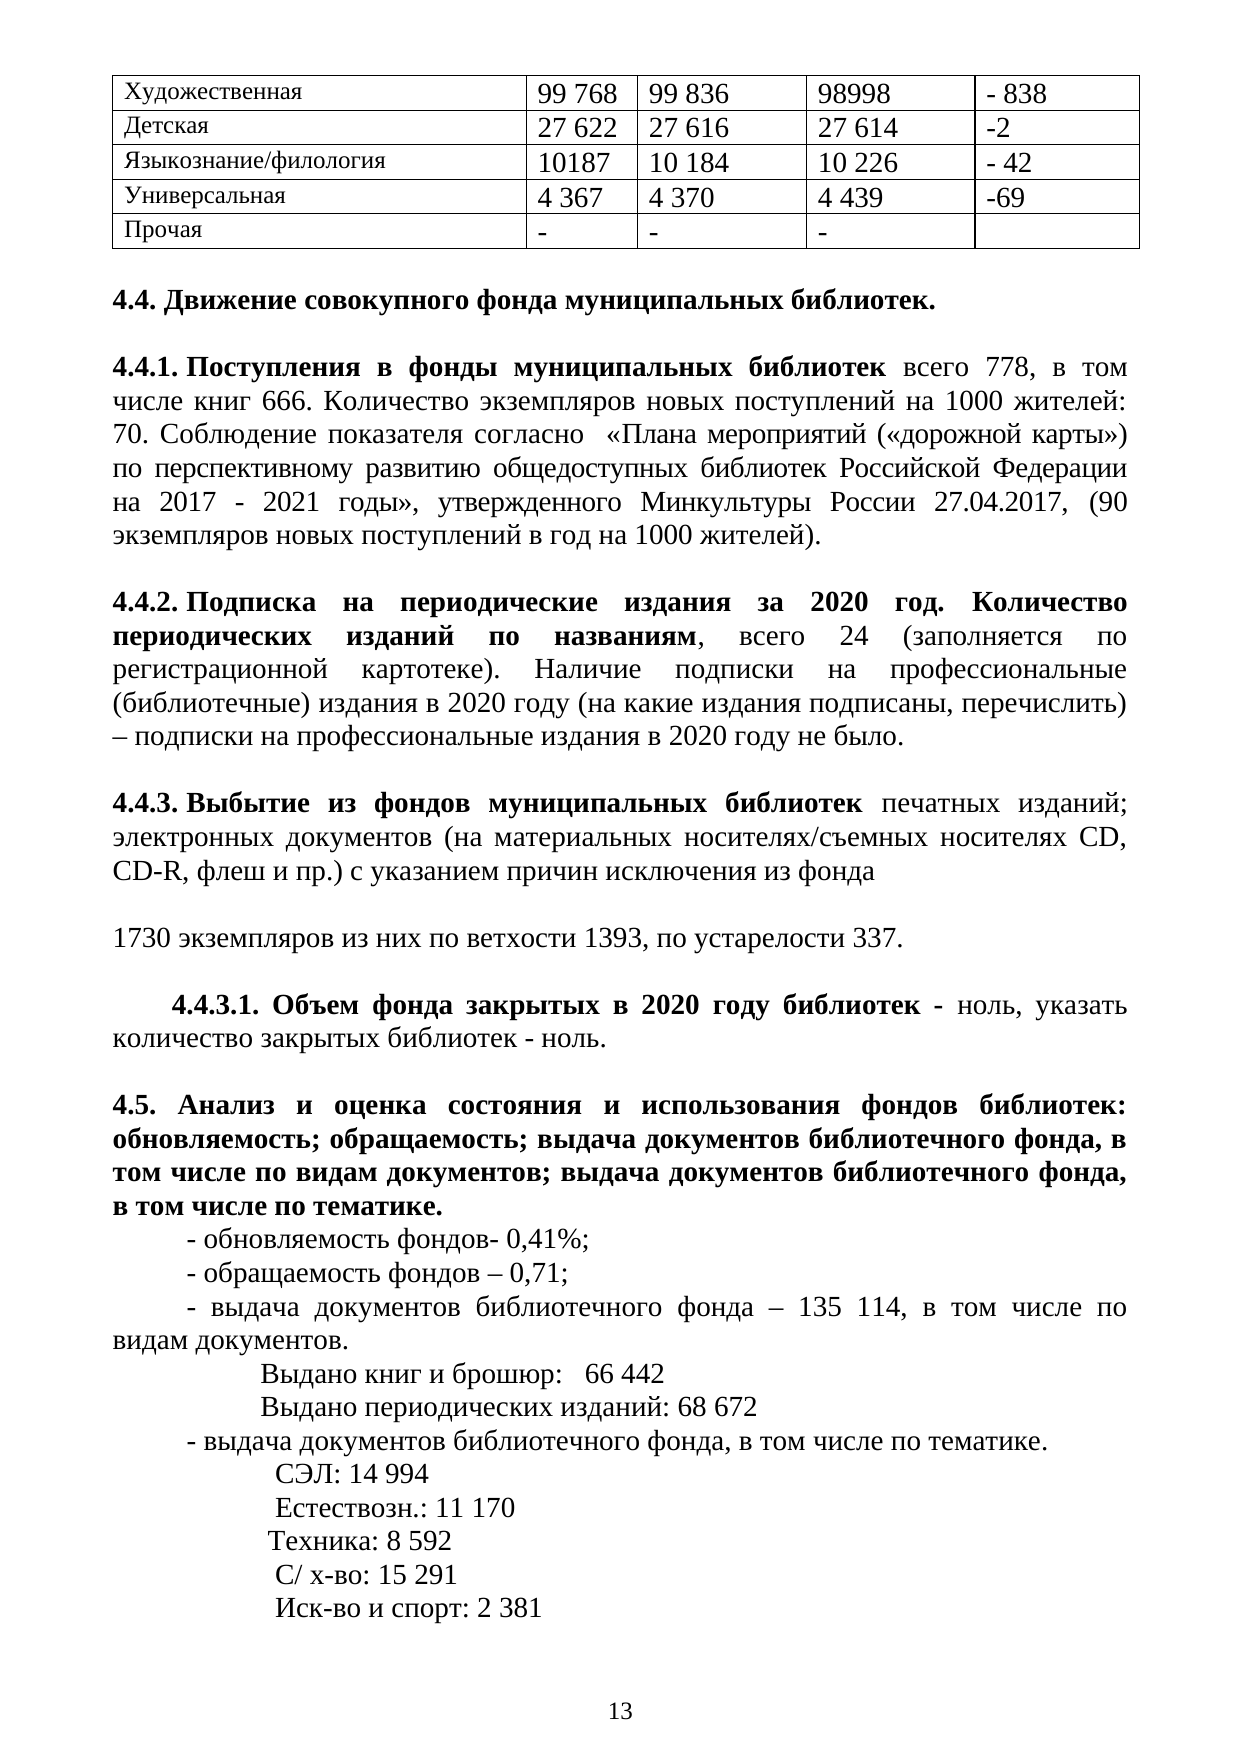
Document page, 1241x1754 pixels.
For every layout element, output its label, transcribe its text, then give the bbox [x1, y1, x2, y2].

table_cell 10187 [527, 145, 637, 179]
list Подписка на периодические издания за 2020 год. Количество периодических изданий по названиям, всего 24 (заполняется по регистрационной картотеке). Наличие подписки на профессиональные (библиотечные) издания в 2020 году (на какие издания подписаны, перечислить) – подписки на профессиональные издания в 2020 году не было. [112, 584, 1128, 752]
table_cell 10 184 [638, 145, 806, 179]
table_cell 27 614 [807, 111, 974, 144]
table_cell Прочая [113, 214, 526, 248]
table_cell 4 367 [527, 180, 637, 213]
text 1730 экземпляров из них по ветхости 1393, по устарелости 337. [112, 920, 1128, 953]
text Техника: 8 592 [260, 1523, 1128, 1557]
text С/ х-во: 15 291 [260, 1557, 1128, 1591]
text Иск-во и спорт: 2 381 [260, 1591, 1128, 1624]
table_cell - 838 [976, 76, 1139, 109]
table_cell 27 622 [527, 111, 637, 144]
table_cell Детская [113, 111, 526, 144]
text - выдача документов библиотечного фонда, в том числе по тематике. [112, 1423, 1128, 1456]
table_cell -2 [976, 111, 1139, 144]
text СЭЛ: 14 994 [260, 1456, 1128, 1490]
table_cell - [527, 214, 637, 248]
table_cell [976, 214, 1139, 248]
table_cell 99 836 [638, 76, 806, 109]
table_cell 98998 [807, 76, 974, 109]
text Выдано периодических изданий: 68 672 [260, 1389, 1128, 1423]
text - обновляемость фондов- 0,41%; [112, 1222, 1128, 1255]
text 4.5. Анализ и оценка состояния и использования фондов библиотек: обновляемость; обращаемость; выдача документов библиотечного фонда, в том числе по видам документов; выдача документов библиотечного фонда, в том числе по тематике. [112, 1087, 1128, 1222]
table_cell 10 226 [807, 145, 974, 179]
table_cell - [638, 214, 806, 248]
table_cell 4 439 [807, 180, 974, 213]
list Поступления в фонды муниципальных библиотек всего 778, в том числе книг 666. Количество экземпляров новых поступлений на 1000 жителей: 70. Соблюдение показателя согласно «Плана мероприятий («дорожной карты») по перспективному развитию общедоступных библиотек Российской Федерации на 2017 - 2021 годы», утвержденного Минкультуры России 27.04.2017, (90 экземпляров новых поступлений в год на 1000 жителей). [112, 349, 1128, 551]
table_cell 4 370 [638, 180, 806, 213]
text 4.4.3.1. Объем фонда закрытых в 2020 году библиотек - ноль, указать количество закрытых библиотек - ноль. [112, 987, 1128, 1054]
text - выдача документов библиотечного фонда – 135 114, в том числе по видам документов. [112, 1289, 1128, 1356]
table_cell Универсальная [113, 180, 526, 213]
table_cell - 42 [976, 145, 1139, 179]
text Естествозн.: 11 170 [260, 1490, 1128, 1523]
table_cell Языкознание/филология [113, 145, 526, 179]
table_cell 27 616 [638, 111, 806, 144]
list Выбытие из фондов муниципальных библиотек печатных изданий; электронных документов (на материальных носителях/съемных носителях CD, CD-R, флеш и пр.) с указанием причин исключения из фонда [112, 786, 1128, 886]
table_cell - [807, 214, 974, 248]
table_cell Художественная [113, 76, 526, 109]
table_cell -69 [976, 180, 1139, 213]
text - обращаемость фондов – 0,71; [112, 1255, 1128, 1289]
text 4.4. Движение совокупного фонда муниципальных библиотек. [112, 282, 1128, 316]
text Выдано книг и брошюр: 66 442 [260, 1356, 1128, 1389]
table_cell 99 768 [527, 76, 637, 109]
